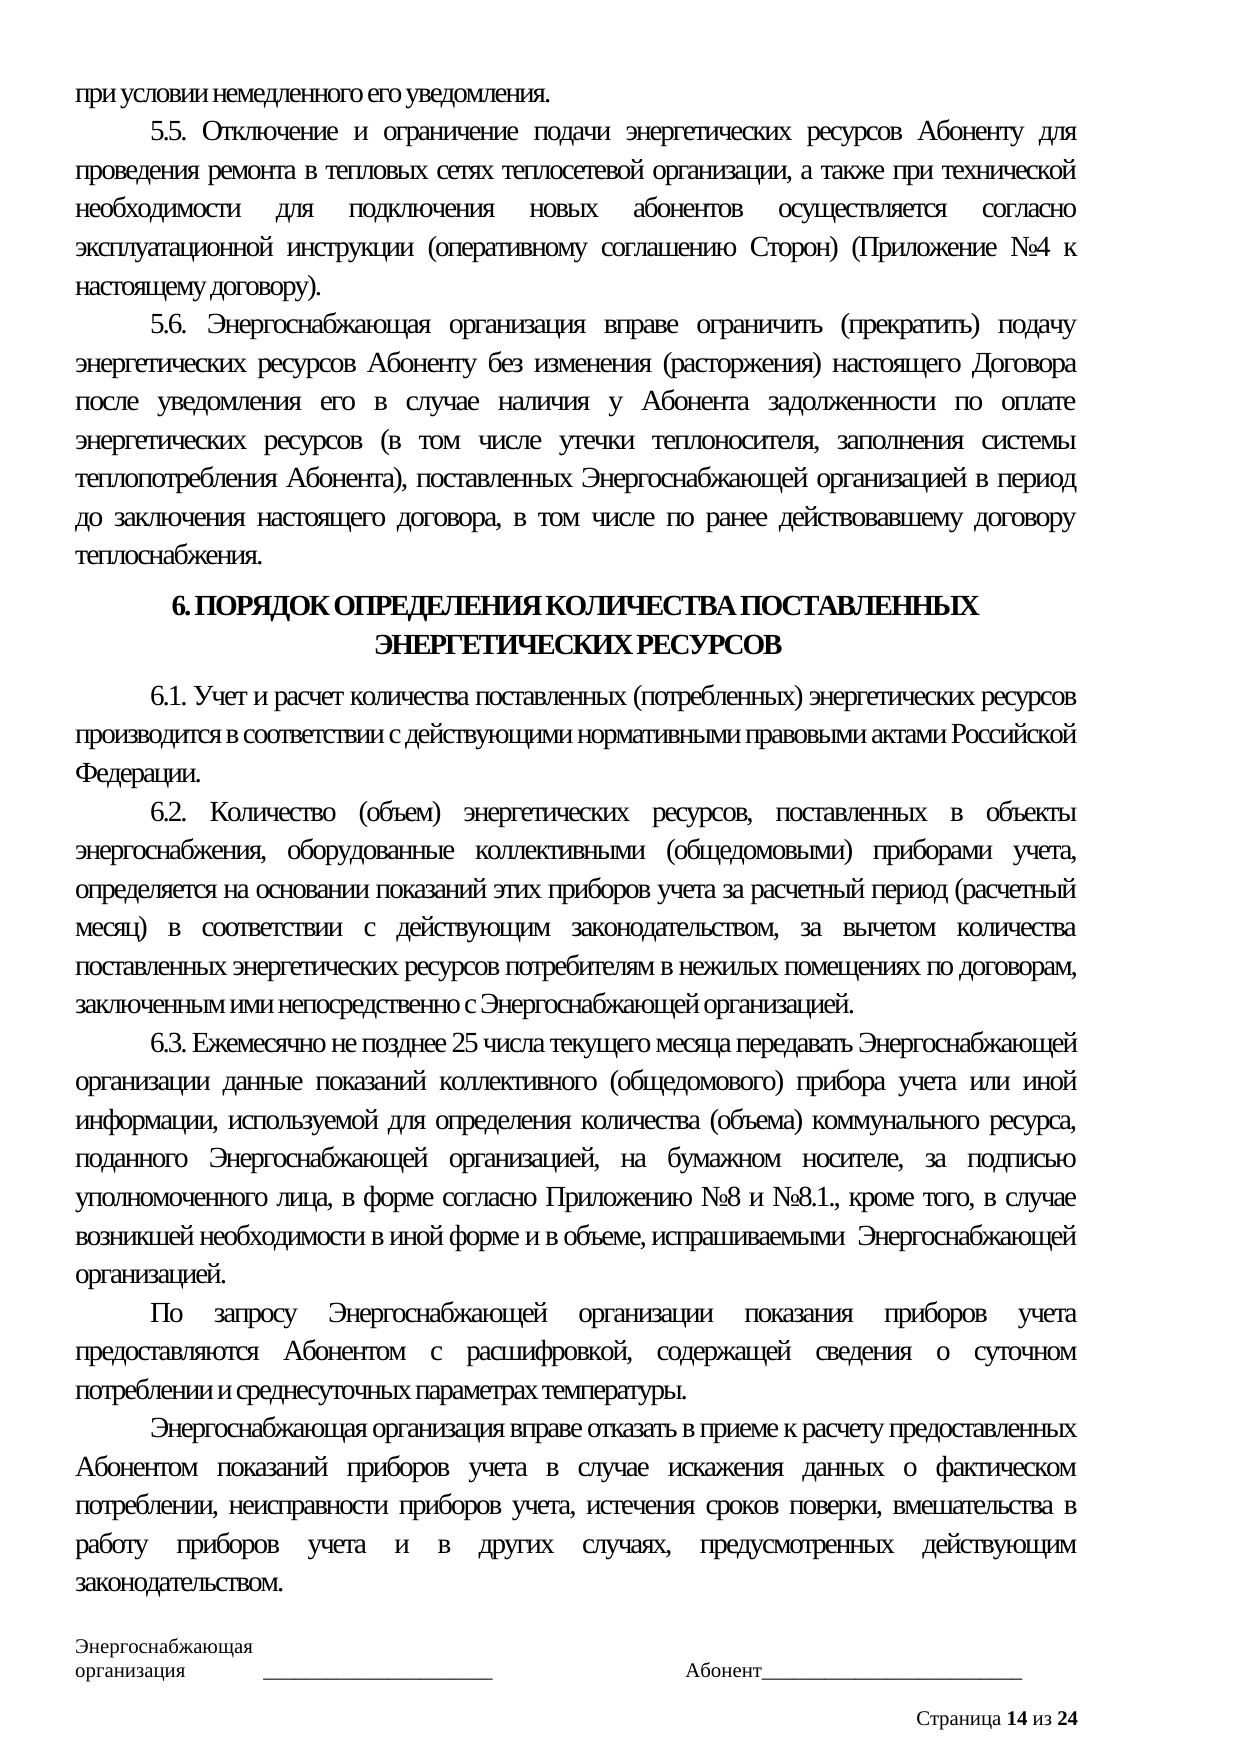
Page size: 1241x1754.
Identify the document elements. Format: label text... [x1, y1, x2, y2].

text 6.2. Количество (объем) энергетических ресурсов, поставленных в объекты энергоснабжения, оборудованные коллективными (общедомовыми) приборами учета, определяется на основании показаний этих приборов учета за расчетный период (расчетный месяц) в соответствии с действующим законодательством, за вычетом количества поставленных энергетических ресурсов потребителям в нежилых помещениях по договорам, заключенным ими непосредственно с Энергоснабжающей организацией. [75, 794, 1078, 1020]
text 5.6. Энергоснабжающая организация вправе ограничить (прекратить) подачу энергетических ресурсов Абоненту без изменения (расторжения) настоящего Договора после уведомления его в случае наличия у Абонента задолженности по оплате энергетических ресурсов (в том числе утечки теплоносителя, заполнения системы теплопотребления Абонента), поставленных Энергоснабжающей организацией в период до заключения настоящего договора, в том числе по ранее действовавшему договору теплоснабжения. [75, 306, 1078, 571]
text 6. ПОРЯДОК ОПРЕДЕЛЕНИЯ КОЛИЧЕСТВА ПОСТАВЛЕННЫХ [75, 588, 1078, 622]
text 5.5. Отключение и ограничение подачи энергетических ресурсов Абоненту для проведения ремонта в тепловых сетях теплосетевой организации, а также при технической необходимости для подключения новых абонентов осуществляется согласно эксплуатационной инструкции (оперативному соглашению Сторон) (Приложение №4 к настоящему договору). [75, 113, 1078, 301]
text ЭНЕРГЕТИЧЕСКИХ РЕСУРСОВ [75, 627, 1078, 661]
text 6.1. Учет и расчет количества поставленных (потребленных) энергетических ресурсов производится в соответствии с действующими нормативными правовыми актами Российской Федерации. [75, 678, 1078, 789]
text 6.3. Ежемесячно не позднее 25 числа текущего месяца передавать Энергоснабжающей организации данные показаний коллективного (общедомового) прибора учета или иной информации, используемой для определения количества (объема) коммунального ресурса, поданного Энергоснабжающей организацией, на бумажном носителе, за подписью уполномоченного лица, в форме согласно Приложению №8 и №8.1., кроме того, в случае возникшей необходимости в иной форме и в объеме, испрашиваемыми Энергоснабжающей организацией. [75, 1025, 1078, 1290]
text По запросу Энергоснабжающей организации показания приборов учета предоставляются Абонентом с расшифровкой, содержащей сведения о суточном потреблении и среднесуточных параметрах температуры. [75, 1295, 1078, 1405]
text Энергоснабжающая организация вправе отказать в приеме к расчету предоставленных Абонентом показаний приборов учета в случае искажения данных о фактическом потреблении, неисправности приборов учета, истечения сроков поверки, вмешательства в работу приборов учета и в других случаях, предусмотренных действующим законодательством. [75, 1410, 1078, 1598]
